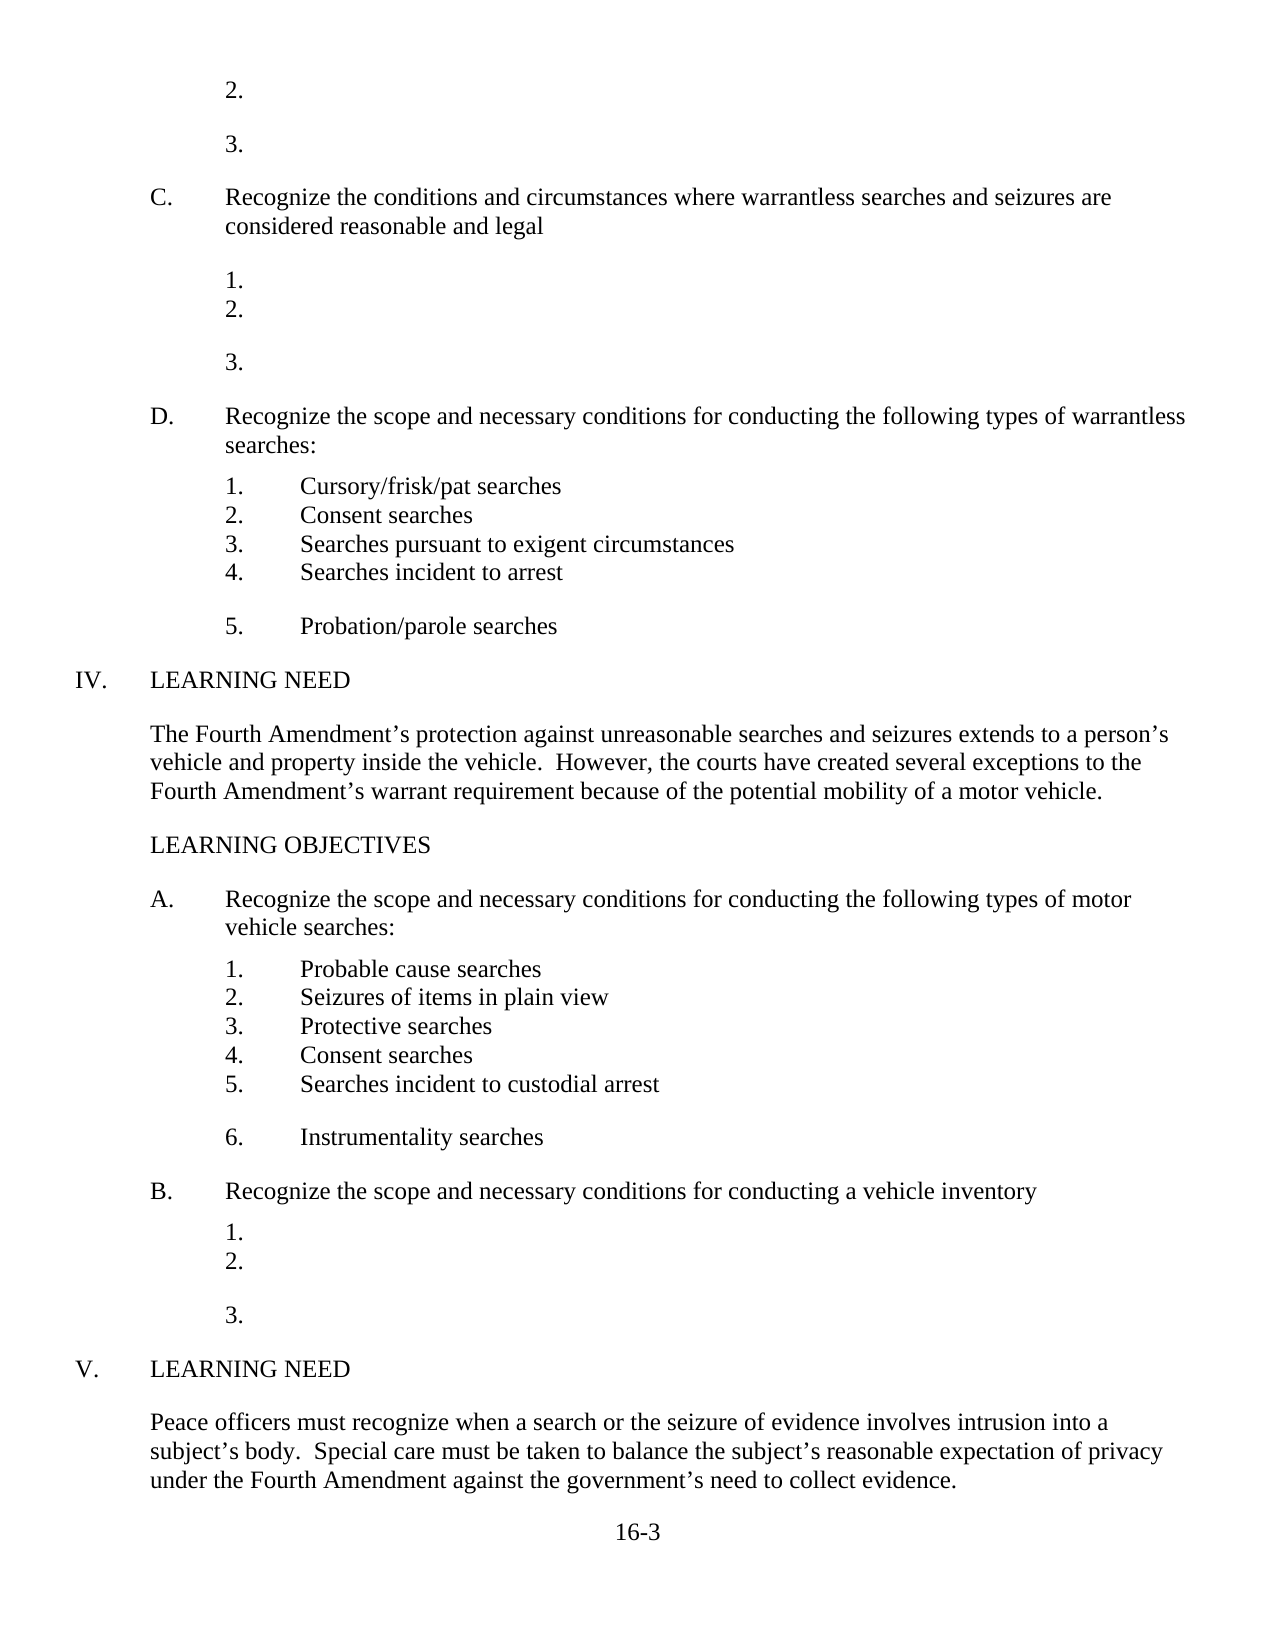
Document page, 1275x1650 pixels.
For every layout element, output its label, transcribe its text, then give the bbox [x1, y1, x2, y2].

text The Fourth Amendment’s protection against unreasonable searches and seizures extends to a person’s vehicle and property inside the vehicle. However, the courts have created several exceptions to the Fourth Amendment’s warrant requirement because of the potential mobility of a motor vehicle. [150, 719, 1200, 805]
list Searches incident to custodial arrest [225, 1069, 1200, 1097]
text Peace officers must recognize when a search or the seizure of evidence involves intrusion into a subject’s body. Special care must be taken to balance the subject’s reasonable expectation of privacy under the Fourth Amendment against the government’s need to collect evidence. [150, 1407, 1200, 1494]
list Searches pursuant to exigent circumstances [225, 529, 1200, 557]
list Recognize the conditions and circumstances where warrantless searches and seizures are considered reasonable and legal [150, 182, 1200, 240]
list Probation/parole searches [225, 611, 1200, 640]
list Recognize the scope and necessary conditions for conducting a vehicle inventory [150, 1176, 1200, 1205]
subtitle LEARNING NEED [75, 665, 1200, 694]
list Protective searches [225, 1011, 1200, 1040]
list Instrumentality searches [225, 1122, 1200, 1151]
text LEARNING OBJECTIVES [150, 830, 1200, 859]
list Cursory/frisk/pat searches [225, 471, 1200, 500]
list Searches incident to arrest [225, 557, 1200, 586]
subtitle LEARNING NEED [75, 1354, 1200, 1382]
list Probable cause searches [225, 954, 1200, 982]
list Recognize the scope and necessary conditions for conducting the following types of motor vehicle searches: [150, 884, 1200, 941]
list Recognize the scope and necessary conditions for conducting the following types of warrantless searches: [150, 401, 1200, 459]
list Seizures of items in plain view [225, 982, 1200, 1011]
list Consent searches [225, 500, 1200, 529]
list Consent searches [225, 1040, 1200, 1069]
